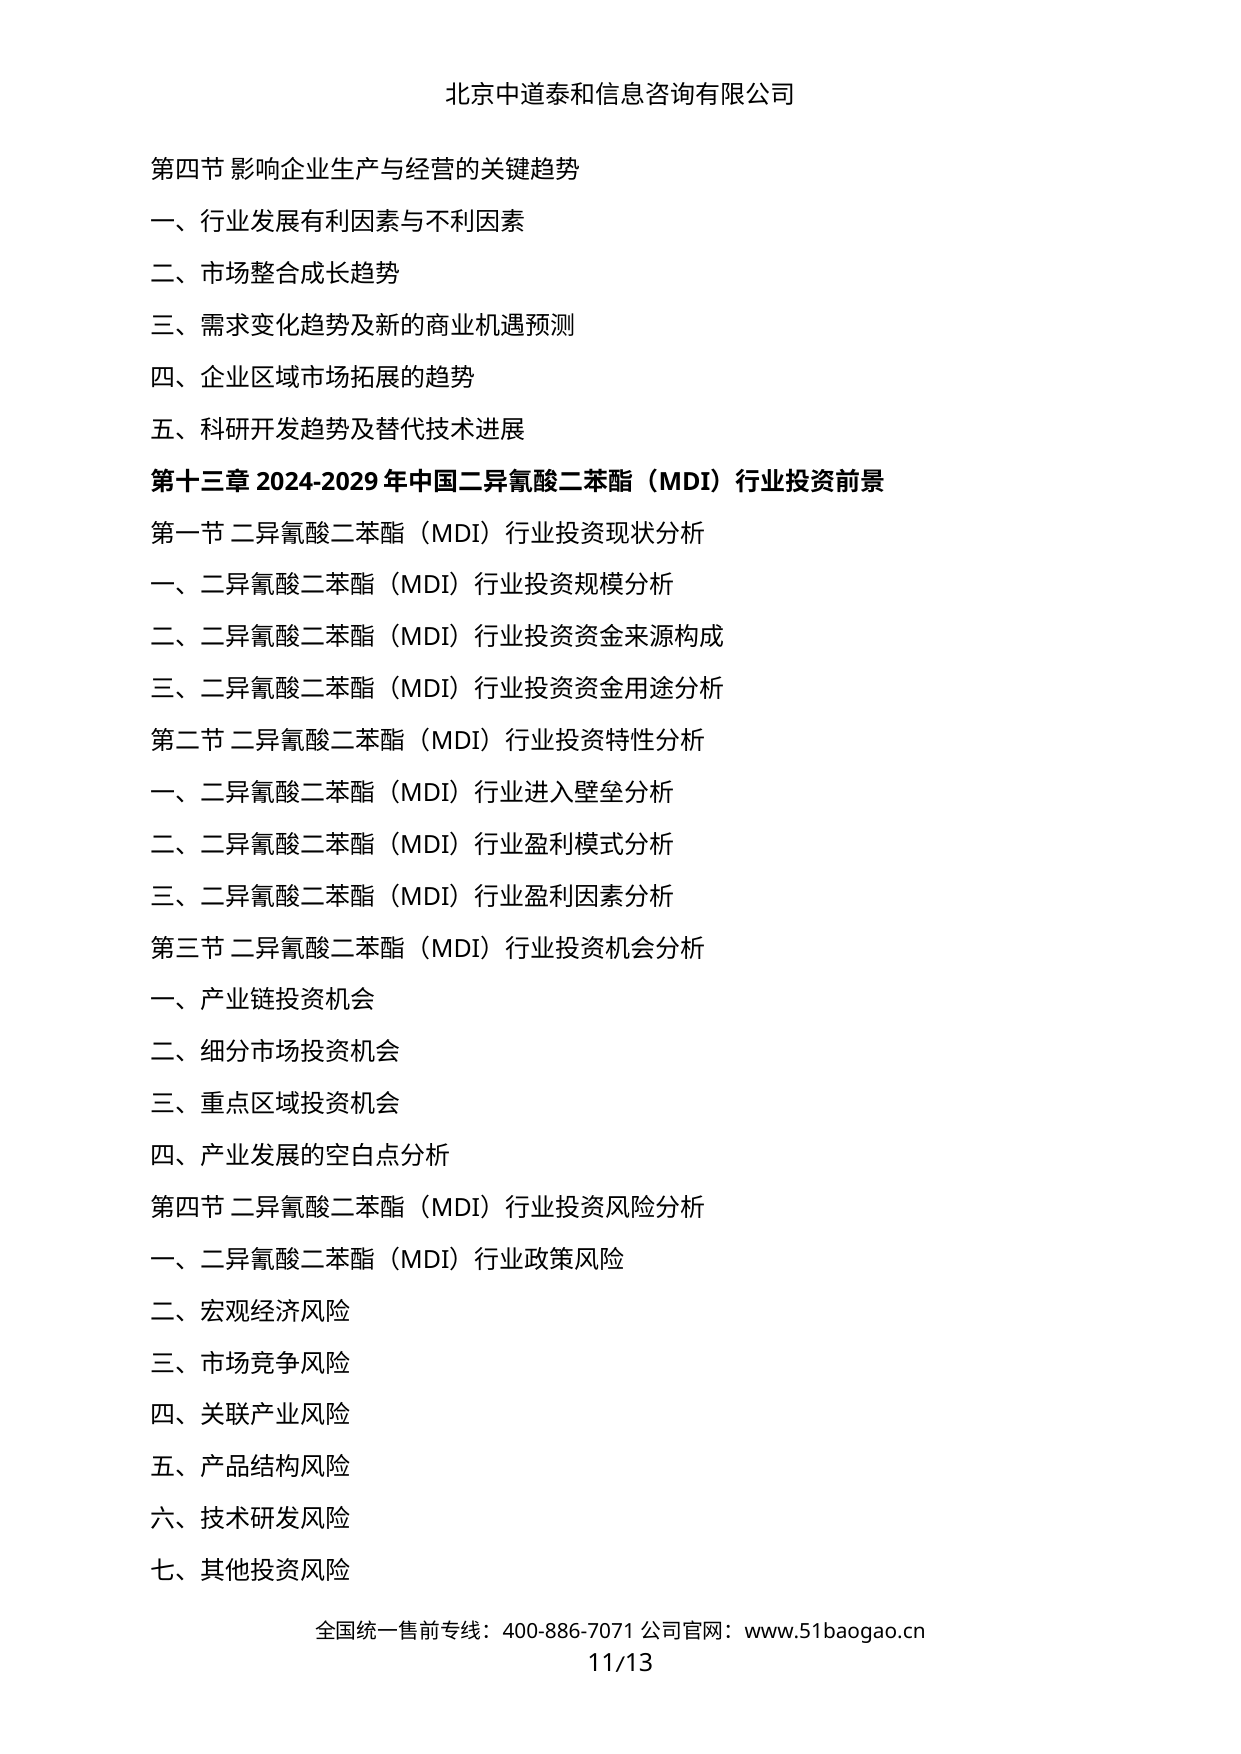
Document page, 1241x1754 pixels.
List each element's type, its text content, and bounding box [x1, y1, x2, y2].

text 四、关联产业风险 [150, 1395, 1090, 1431]
text 第二节 二异氰酸二苯酯（MDI）行业投资特性分析 [150, 721, 1090, 757]
text 六、技术研发风险 [150, 1499, 1090, 1535]
text 一、二异氰酸二苯酯（MDI）行业进入壁垒分析 [150, 772, 1090, 809]
text 二、细分市场投资机会 [150, 1032, 1090, 1068]
text 第四节 影响企业生产与经营的关键趋势 [150, 150, 1090, 186]
text 五、科研开发趋势及替代技术进展 [150, 409, 1090, 446]
text 三、二异氰酸二苯酯（MDI）行业盈利因素分析 [150, 876, 1090, 912]
text 二、二异氰酸二苯酯（MDI）行业投资资金来源构成 [150, 617, 1090, 653]
text 四、产业发展的空白点分析 [150, 1136, 1090, 1172]
text 第一节 二异氰酸二苯酯（MDI）行业投资现状分析 [150, 513, 1090, 549]
text 三、重点区域投资机会 [150, 1084, 1090, 1120]
text 四、企业区域市场拓展的趋势 [150, 357, 1090, 394]
text 第十三章 2024-2029年中国二异氰酸二苯酯（MDI）行业投资前景 [150, 461, 1090, 497]
text 二、市场整合成长趋势 [150, 254, 1090, 290]
text 三、市场竞争风险 [150, 1343, 1090, 1379]
text 一、二异氰酸二苯酯（MDI）行业政策风险 [150, 1239, 1090, 1276]
text 五、产品结构风险 [150, 1447, 1090, 1483]
text 二、二异氰酸二苯酯（MDI）行业盈利模式分析 [150, 824, 1090, 861]
text 一、行业发展有利因素与不利因素 [150, 202, 1090, 238]
text 第四节 二异氰酸二苯酯（MDI）行业投资风险分析 [150, 1187, 1090, 1224]
text 三、需求变化趋势及新的商业机遇预测 [150, 306, 1090, 342]
text 三、二异氰酸二苯酯（MDI）行业投资资金用途分析 [150, 669, 1090, 705]
text 一、产业链投资机会 [150, 980, 1090, 1016]
text 一、二异氰酸二苯酯（MDI）行业投资规模分析 [150, 565, 1090, 601]
text 七、其他投资风险 [150, 1551, 1090, 1587]
text 二、宏观经济风险 [150, 1291, 1090, 1327]
text 第三节 二异氰酸二苯酯（MDI）行业投资机会分析 [150, 928, 1090, 964]
